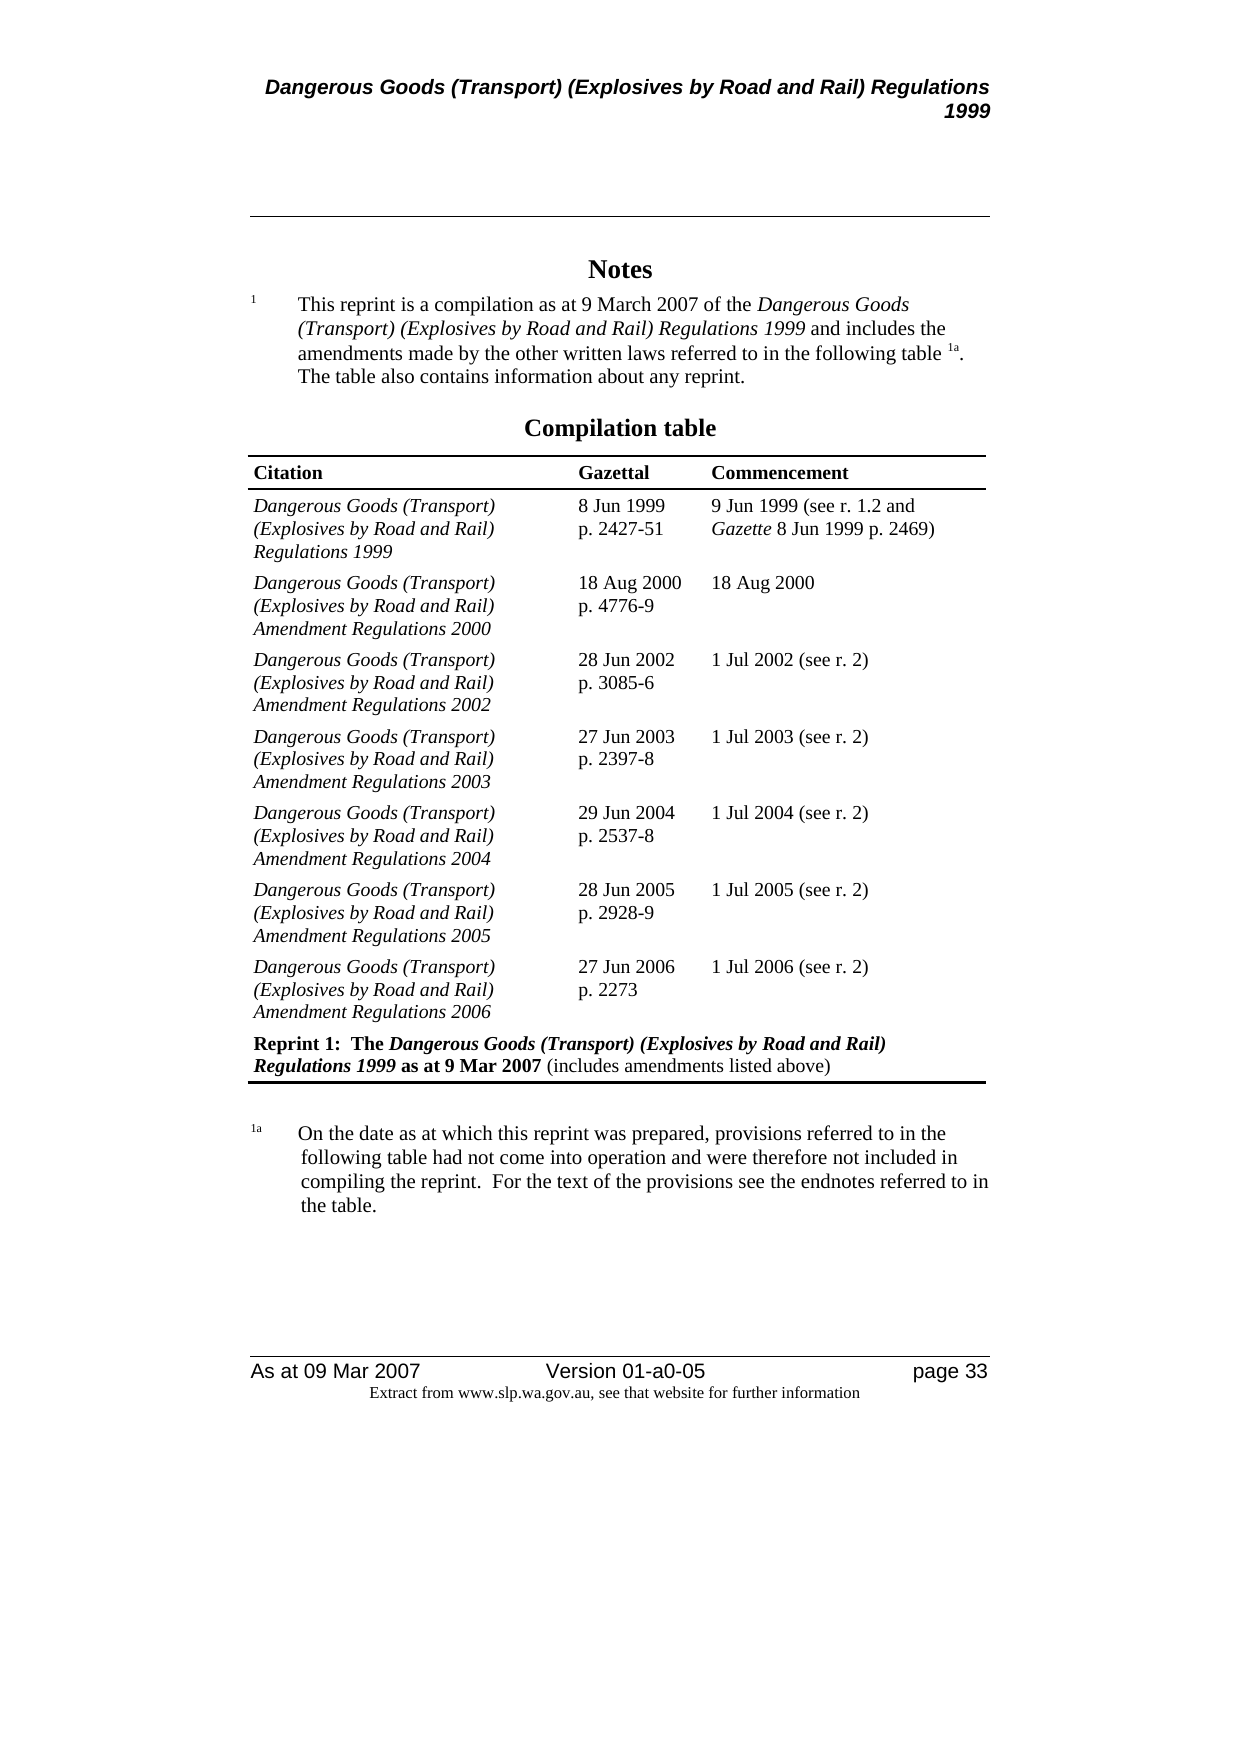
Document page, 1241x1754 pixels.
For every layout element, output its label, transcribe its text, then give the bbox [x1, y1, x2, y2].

table_cell Dangerous Goods (Transport) (Explosives by Road and Rail) Amendment Regulations 2000 [248, 567, 572, 644]
table_header Gazettal [572, 457, 705, 488]
table_cell 28 Jun 2005 p. 2928-9 [572, 874, 705, 951]
table_cell Dangerous Goods (Transport) (Explosives by Road and Rail) Amendment Regulations 2003 [248, 720, 572, 797]
table_cell Reprint 1: The Dangerous Goods (Transport) (Explosives by Road and Rail) Regulations 1999 as at 9 Mar 2007 (includes amendments listed above) [248, 1028, 986, 1081]
table_cell Dangerous Goods (Transport) (Explosives by Road and Rail) Amendment Regulations 2002 [248, 644, 572, 720]
table_cell 28 Jun 2002 p. 3085-6 [572, 644, 705, 720]
table_cell 18 Aug 2000 p. 4776-9 [572, 567, 705, 644]
table_cell 1 Jul 2002 (see r. 2) [705, 644, 986, 720]
table_cell 1 Jul 2004 (see r. 2) [705, 797, 986, 874]
text 1a On the date as at which this reprint was prepared, provisions referred to in the following table had not come into operation and were therefore not included in compiling the reprint. For the text of the provisions see the endnotes referred to in the table. [250, 1121, 990, 1217]
table_cell 8 Jun 1999 p. 2427-51 [572, 490, 705, 567]
table_cell 27 Jun 2006 p. 2273 [572, 951, 705, 1027]
table_cell 1 Jul 2003 (see r. 2) [705, 720, 986, 797]
table_cell Dangerous Goods (Transport) (Explosives by Road and Rail) Regulations 1999 [248, 490, 572, 567]
table_cell 1 Jul 2006 (see r. 2) [705, 951, 986, 1027]
table_cell 29 Jun 2004 p. 2537-8 [572, 797, 705, 874]
table_cell 1 Jul 2005 (see r. 2) [705, 874, 986, 951]
subtitle Notes [250, 253, 990, 284]
table_cell Dangerous Goods (Transport) (Explosives by Road and Rail) Amendment Regulations 2006 [248, 951, 572, 1027]
text 1 This reprint is a compilation as at 9 March 2007 of the Dangerous Goods (Transport) (Explosives by Road and Rail) Regulations 1999 and includes the amendments made by the other written laws referred to in the following table 1a. The table also contains information about any reprint. [250, 292, 990, 388]
table_cell Dangerous Goods (Transport) (Explosives by Road and Rail) Amendment Regulations 2005 [248, 874, 572, 951]
table_header Citation [248, 457, 572, 488]
table_cell 9 Jun 1999 (see r. 1.2 and Gazette 8 Jun 1999 p. 2469) [705, 490, 986, 567]
table_cell 27 Jun 2003 p. 2397-8 [572, 720, 705, 797]
table_header Commencement [705, 457, 986, 488]
table_cell 18 Aug 2000 [705, 567, 986, 644]
subtitle Compilation table [250, 413, 990, 442]
table_cell Dangerous Goods (Transport) (Explosives by Road and Rail) Amendment Regulations 2004 [248, 797, 572, 874]
